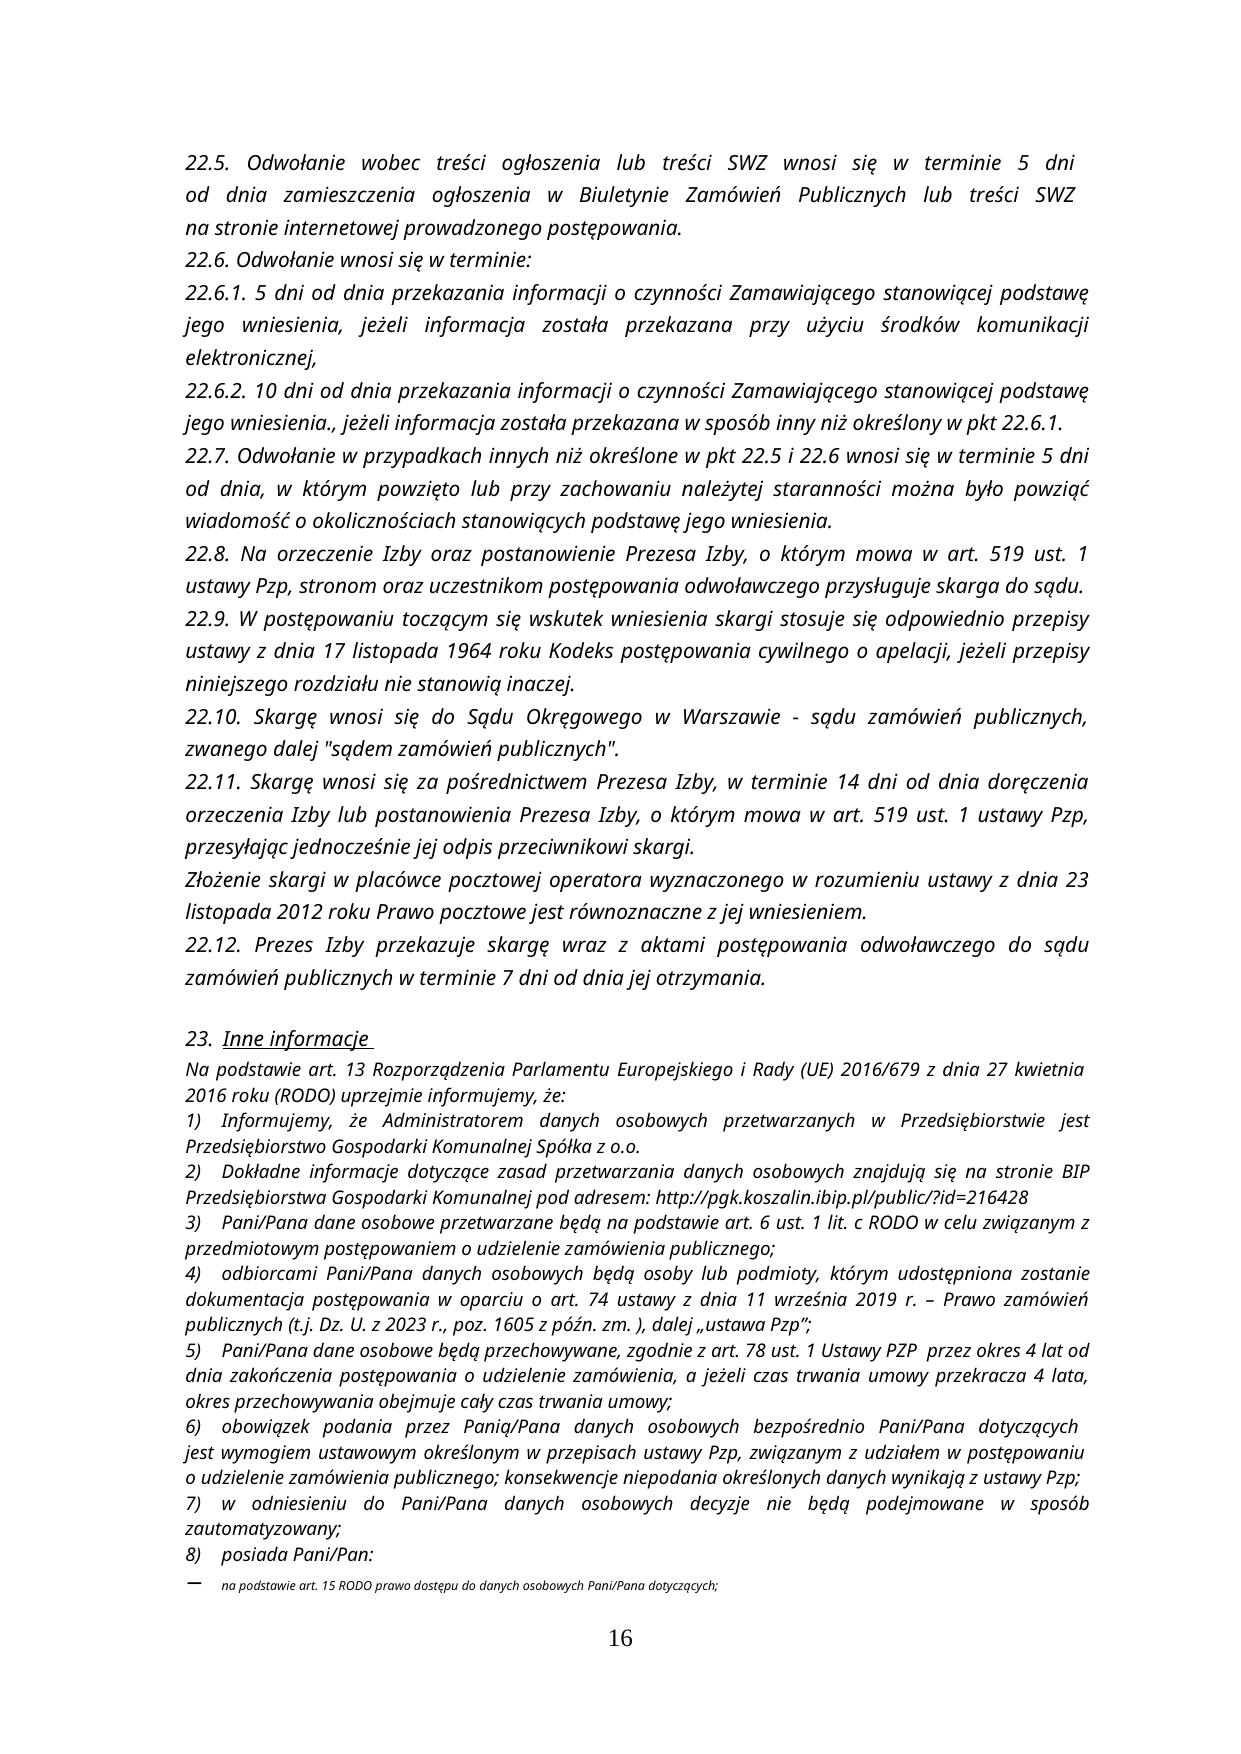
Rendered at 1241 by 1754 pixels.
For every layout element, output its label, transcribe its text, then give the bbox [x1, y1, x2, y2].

text Złożenie skargi w placówce pocztowej operatora wyznaczonego w rozumieniu ustawy z dnia 23 listopada 2012 roku Prawo pocztowe jest równoznaczne z jej wniesieniem. [185, 865, 1093, 926]
text 3) Pani/Pana dane osobowe przetwarzane będą na podstawie art. 6 ust. 1 lit. c RODO w celu związanym z przedmiotowym postępowaniem o udzielenie zamówienia publicznego; [185, 1209, 1093, 1261]
text 22.9. W postępowaniu toczącym się wskutek wniesienia skargi stosuje się odpowiednio przepisy ustawy z dnia 17 listopada 1964 roku Kodeks postępowania cywilnego o apelacji, jeżeli przepisy niniejszego rozdziału nie stanowią inaczej. [185, 604, 1093, 698]
text 8) posiada Pani/Pan: [185, 1541, 1093, 1567]
text 22.6.1. 5 dni od dnia przekazania informacji o czynności Zamawiającego stanowiącej podstawę jego wniesienia, jeżeli informacja została przekazana przy użyciu środków komunikacji elektronicznej, [185, 278, 1093, 372]
text 22.12. Prezes Izby przekazuje skargę wraz z aktami postępowania odwoławczego do sądu zamówień publicznych w terminie 7 dni od dnia jej otrzymania. [185, 930, 1093, 991]
text 6) obowiązek podania przez Panią/Pana danych osobowych bezpośrednio Pani/Pana dotyczących jest wymogiem ustawowym określonym w przepisach ustawy Pzp, związanym z udziałem w postępowaniu o udzielenie zamówienia publicznego; konsekwencje niepodania określonych danych wynikają z ustawy Pzp; [185, 1414, 1093, 1490]
text 22.6.2. 10 dni od dnia przekazania informacji o czynności Zamawiającego stanowiącej podstawę jego wniesienia., jeżeli informacja została przekazana w sposób inny niż określony w pkt 22.6.1. [185, 376, 1093, 437]
text − na podstawie art. 15 RODO prawo dostępu do danych osobowych Pani/Pana dotyczących; [185, 1567, 1093, 1597]
text 4) odbiorcami Pani/Pana danych osobowych będą osoby lub podmioty, którym udostępniona zostanie dokumentacja postępowania w oparciu o art. 74 ustawy z dnia 11 września 2019 r. – Prawo zamówień publicznych (t.j. Dz. U. z 2023 r., poz. 1605 z późn. zm. ), dalej „ustawa Pzp”; [185, 1261, 1093, 1337]
list Inne informacje [185, 1024, 1093, 1052]
text 22.7. Odwołanie w przypadkach innych niż określone w pkt 22.5 i 22.6 wnosi się w terminie 5 dni od dnia, w którym powzięto lub przy zachowaniu należytej staranności można było powziąć wiadomość o okolicznościach stanowiących podstawę jego wniesienia. [185, 441, 1093, 535]
text 22.5. Odwołanie wobec treści ogłoszenia lub treści SWZ wnosi się w terminie 5 dni od dnia zamieszczenia ogłoszenia w Biuletynie Zamówień Publicznych lub treści SWZ na stronie internetowej prowadzonego postępowania. [185, 148, 1093, 241]
text 2) Dokładne informacje dotyczące zasad przetwarzania danych osobowych znajdują się na stronie BIP Przedsiębiorstwa Gospodarki Komunalnej pod adresem: http://pgk.koszalin.ibip.pl/public/?id=216428 [185, 1158, 1093, 1209]
text 7) w odniesieniu do Pani/Pana danych osobowych decyzje nie będą podejmowane w sposób zautomatyzowany; [185, 1490, 1093, 1541]
text 5) Pani/Pana dane osobowe będą przechowywane, zgodnie z art. 78 ust. 1 Ustawy PZP przez okres 4 lat od dnia zakończenia postępowania o udzielenie zamówienia, a jeżeli czas trwania umowy przekracza 4 lata, okres przechowywania obejmuje cały czas trwania umowy; [185, 1337, 1093, 1414]
text 22.11. Skargę wnosi się za pośrednictwem Prezesa Izby, w terminie 14 dni od dnia doręczenia orzeczenia Izby lub postanowienia Prezesa Izby, o którym mowa w art. 519 ust. 1 ustawy Pzp, przesyłając jednocześnie jej odpis przeciwnikowi skargi. [185, 767, 1093, 861]
text 22.6. Odwołanie wnosi się w terminie: [185, 245, 1093, 274]
text Na podstawie art. 13 Rozporządzenia Parlamentu Europejskiego i Rady (UE) 2016/679 z dnia 27 kwietnia 2016 roku (RODO) uprzejmie informujemy, że: [185, 1056, 1093, 1107]
text 1) Informujemy, że Administratorem danych osobowych przetwarzanych w Przedsiębiorstwie jest Przedsiębiorstwo Gospodarki Komunalnej Spółka z o.o. [185, 1107, 1093, 1158]
text 22.10. Skargę wnosi się do Sądu Okręgowego w Warszawie - sądu zamówień publicznych, zwanego dalej "sądem zamówień publicznych". [185, 702, 1093, 763]
text 22.8. Na orzeczenie Izby oraz postanowienie Prezesa Izby, o którym mowa w art. 519 ust. 1 ustawy Pzp, stronom oraz uczestnikom postępowania odwoławczego przysługuje skarga do sądu. [185, 539, 1093, 600]
